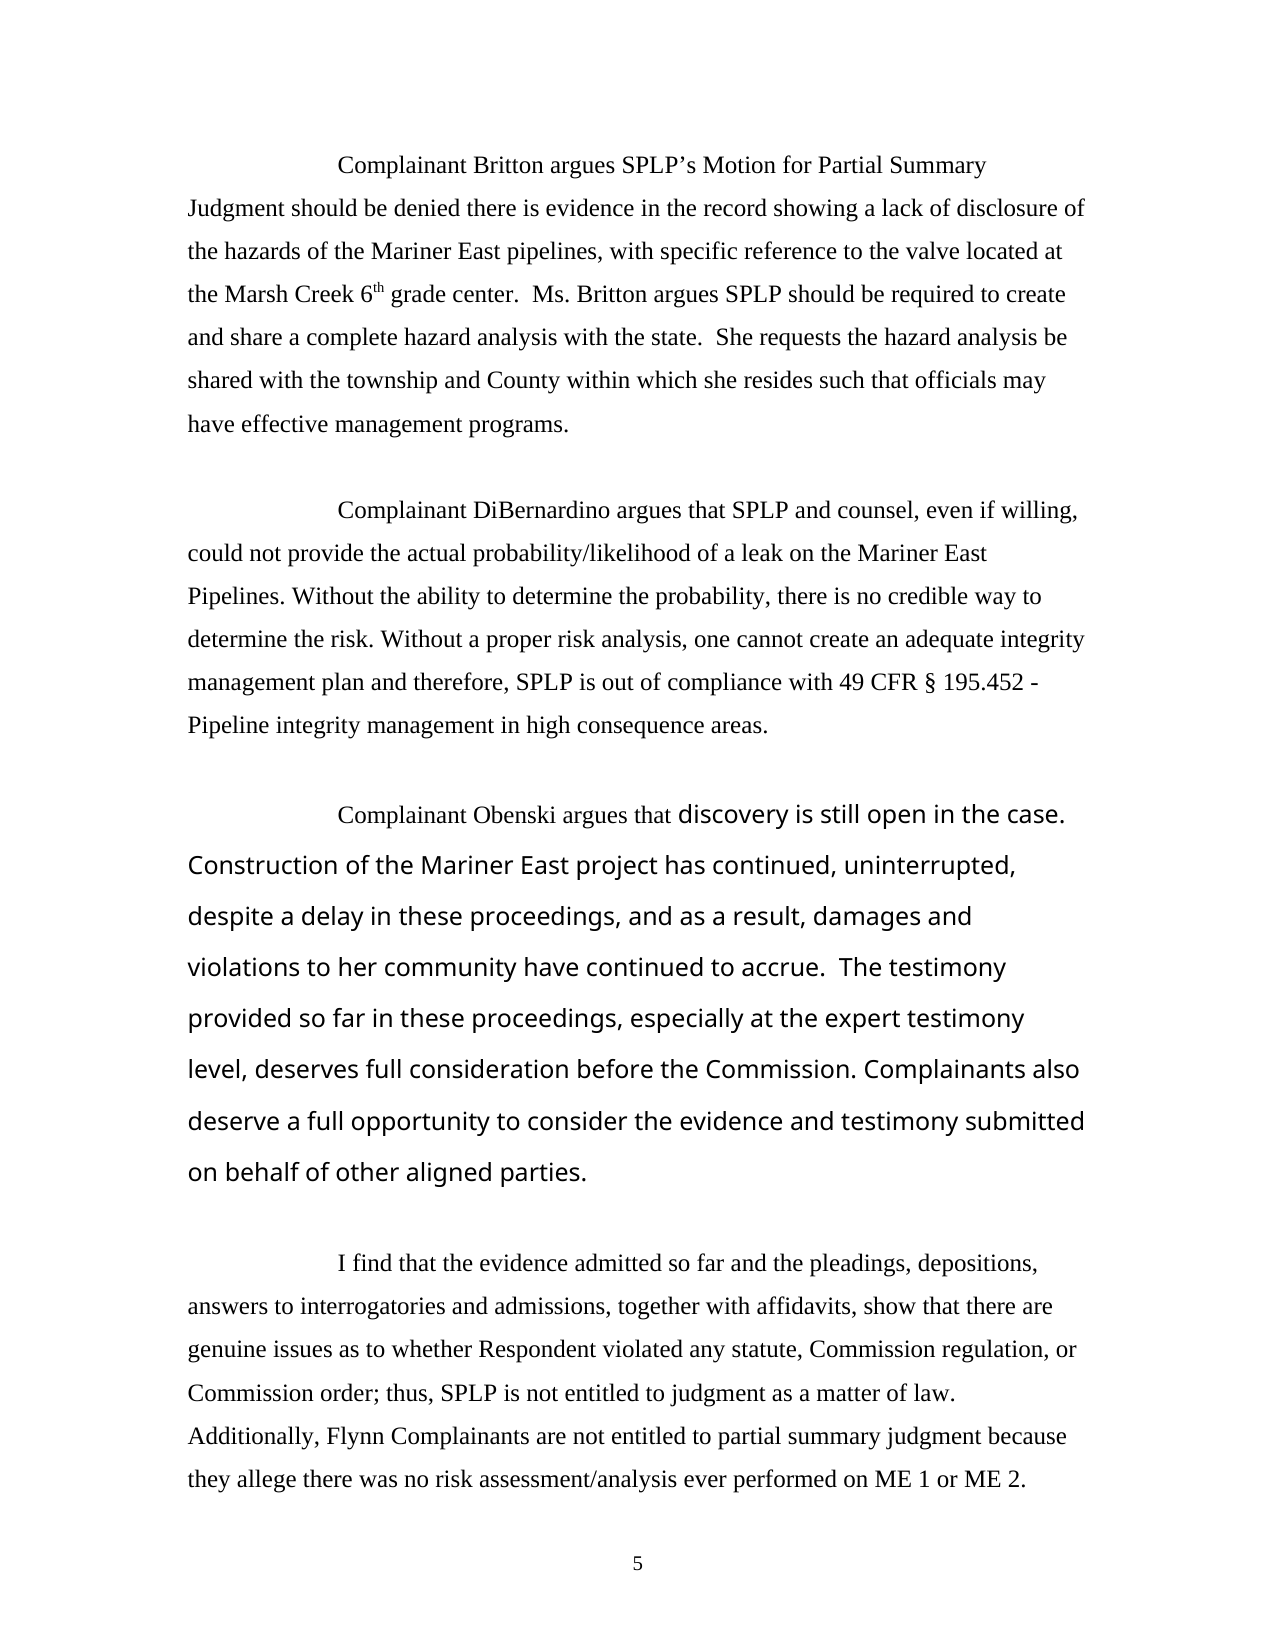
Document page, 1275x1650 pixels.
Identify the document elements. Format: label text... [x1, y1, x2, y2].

text Complainant Obenski argues that discovery is still open in the case. Construction of the Mariner East project has continued, uninterrupted, despite a delay in these proceedings, and as a result, damages and violations to her community have continued to accrue. The testimony provided so far in these proceedings, especially at the expert testimony level, deserves full consideration before the Commission. Complainants also deserve a full opportunity to consider the evidence and testimony submitted on behalf of other aligned parties. [187, 797, 1087, 1188]
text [187, 1248, 1087, 1493]
text Complainant DiBernardino argues that SPLP and counsel, even if willing, could not provide the actual probability/likelihood of a leak on the Mariner East Pipelines. Without the ability to determine the probability, there is no credible way to determine the risk. Without a proper risk analysis, one cannot create an adequate integrity management plan and therefore, SPLP is out of compliance with 49 CFR § 195.452 - Pipeline integrity management in high consequence areas. [187, 495, 1087, 739]
text Complainant Britton argues SPLP’s Motion for Partial Summary Judgment should be denied there is evidence in the record showing a lack of disclosure of the hazards of the Mariner East pipelines, with specific reference to the valve located at the Marsh Creek 6th grade center. Ms. Britton argues SPLP should be required to create and share a complete hazard analysis with the state. She requests the hazard analysis be shared with the township and County within which she resides such that officials may have effective management programs. [187, 150, 1087, 437]
